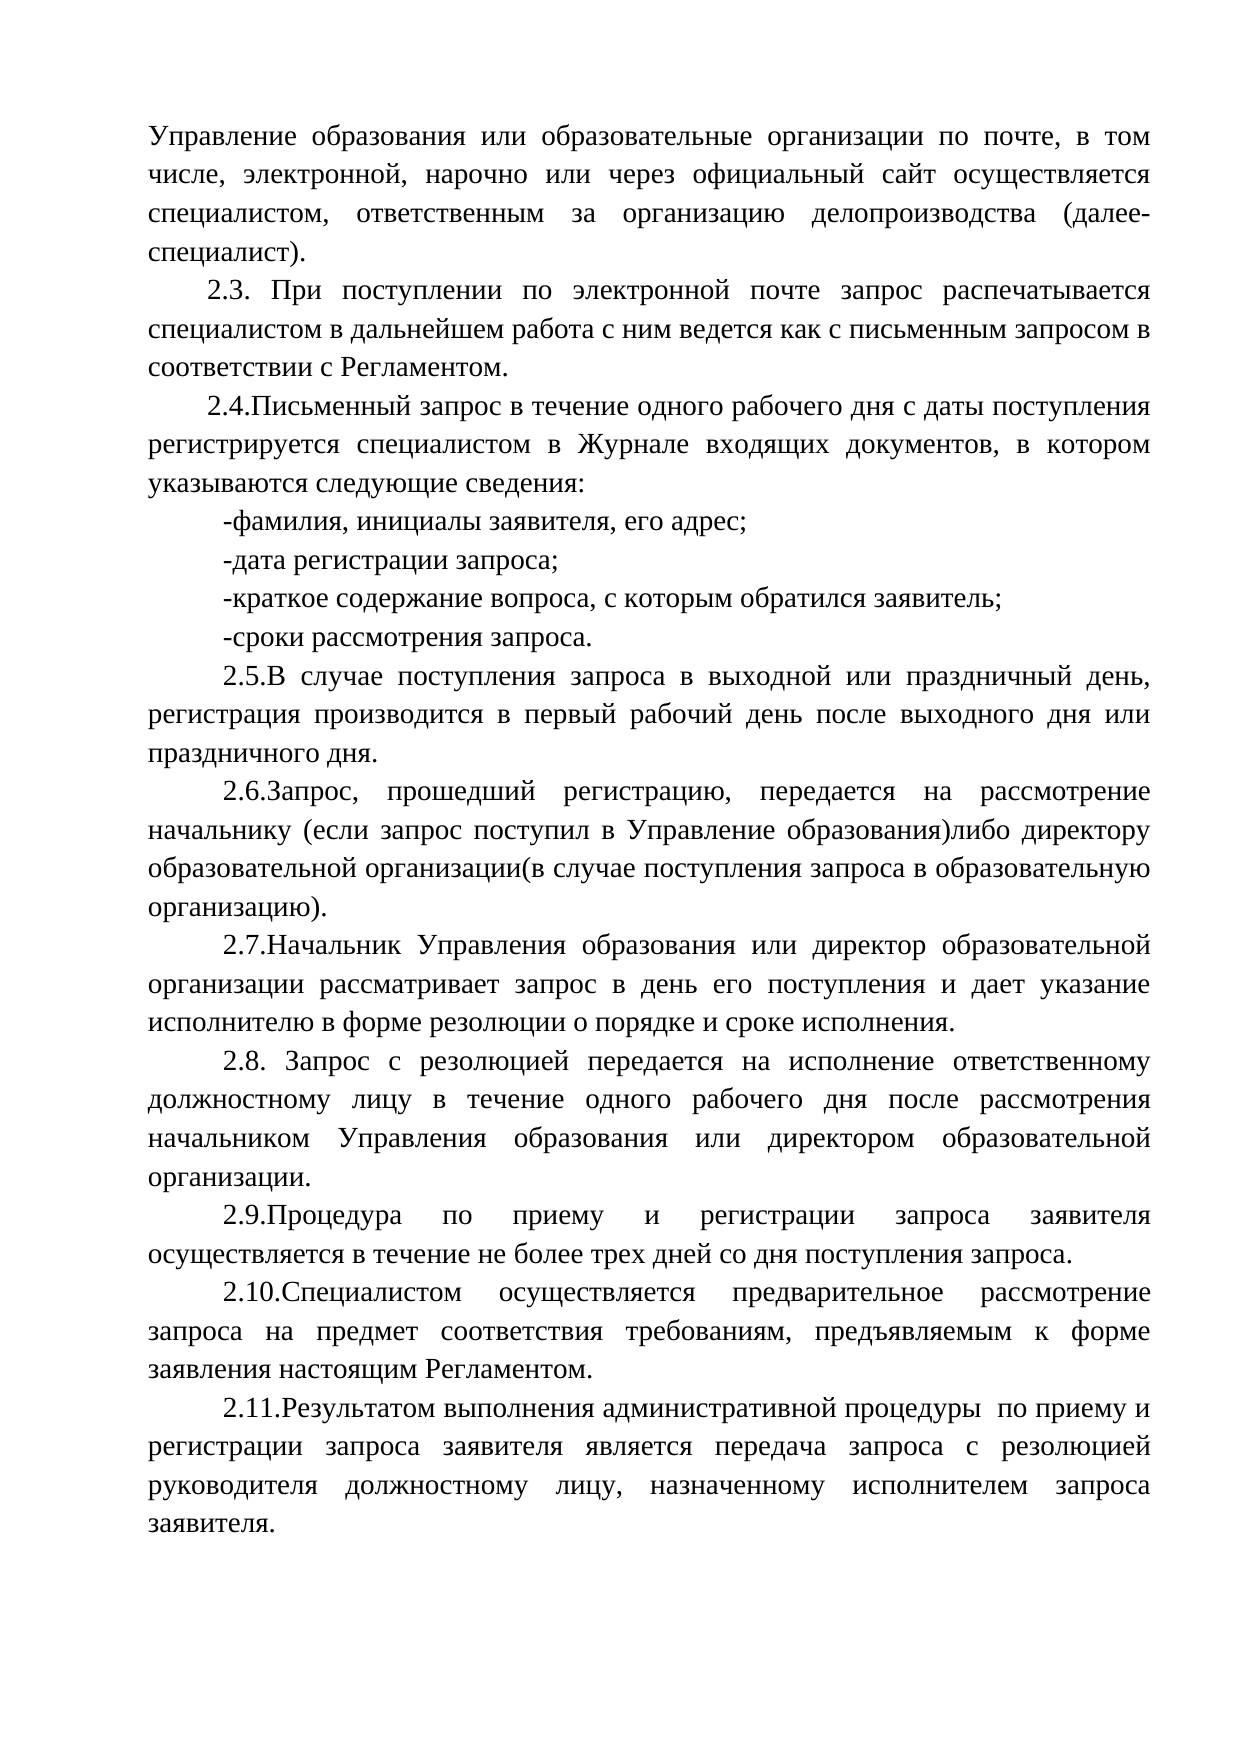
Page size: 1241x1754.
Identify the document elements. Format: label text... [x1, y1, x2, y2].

text 2.8. Запрос с резолюцией передается на исполнение ответственному должностному лицу в течение одного рабочего дня после рассмотрения начальником Управления образования или директором образовательной организации. [148, 1043, 1152, 1192]
text 2.11.Результатом выполнения административной процедуры по приему и регистрации запроса заявителя является передача запроса с резолюцией руководителя должностному лицу, назначенному исполнителем запроса заявителя. [148, 1390, 1152, 1539]
text 2.4.Письменный запрос в течение одного рабочего дня с даты поступления регистрируется специалистом в Журнале входящих документов, в котором указываются следующие сведения: [148, 388, 1152, 498]
text 2.3. При поступлении по электронной почте запрос распечатывается специалистом в дальнейшем работа с ним ведется как с письменным запросом в соответствии с Регламентом. [148, 272, 1152, 383]
text 2.9.Процедура по приему и регистрации запроса заявителя осуществляется в течение не более трех дней со дня поступления запроса. [148, 1197, 1152, 1269]
text -краткое содержание вопроса, с которым обратился заявитель; [148, 581, 1152, 614]
text 2.10.Специалистом осуществляется предварительное рассмотрение запроса на предмет соответствия требованиям, предъявляемым к форме заявления настоящим Регламентом. [148, 1274, 1152, 1385]
text 2.5.В случае поступления запроса в выходной или праздничный день, регистрация производится в первый рабочий день после выходного дня или праздничного дня. [148, 658, 1152, 768]
text 2.7.Начальник Управления образования или директор образовательной организации рассматривает запрос в день его поступления и дает указание исполнителю в форме резолюции о порядке и сроке исполнения. [148, 927, 1152, 1038]
text -сроки рассмотрения запроса. [148, 619, 1152, 653]
text -дата регистрации запроса; [148, 542, 1152, 576]
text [148, 118, 1152, 267]
text -фамилия, инициалы заявителя, его адрес; [148, 503, 1152, 537]
text 2.6.Запрос, прошедший регистрацию, передается на рассмотрение начальнику (если запрос поступил в Управление образования)либо директору образовательной организации(в случае поступления запроса в образовательную организацию). [148, 773, 1152, 922]
